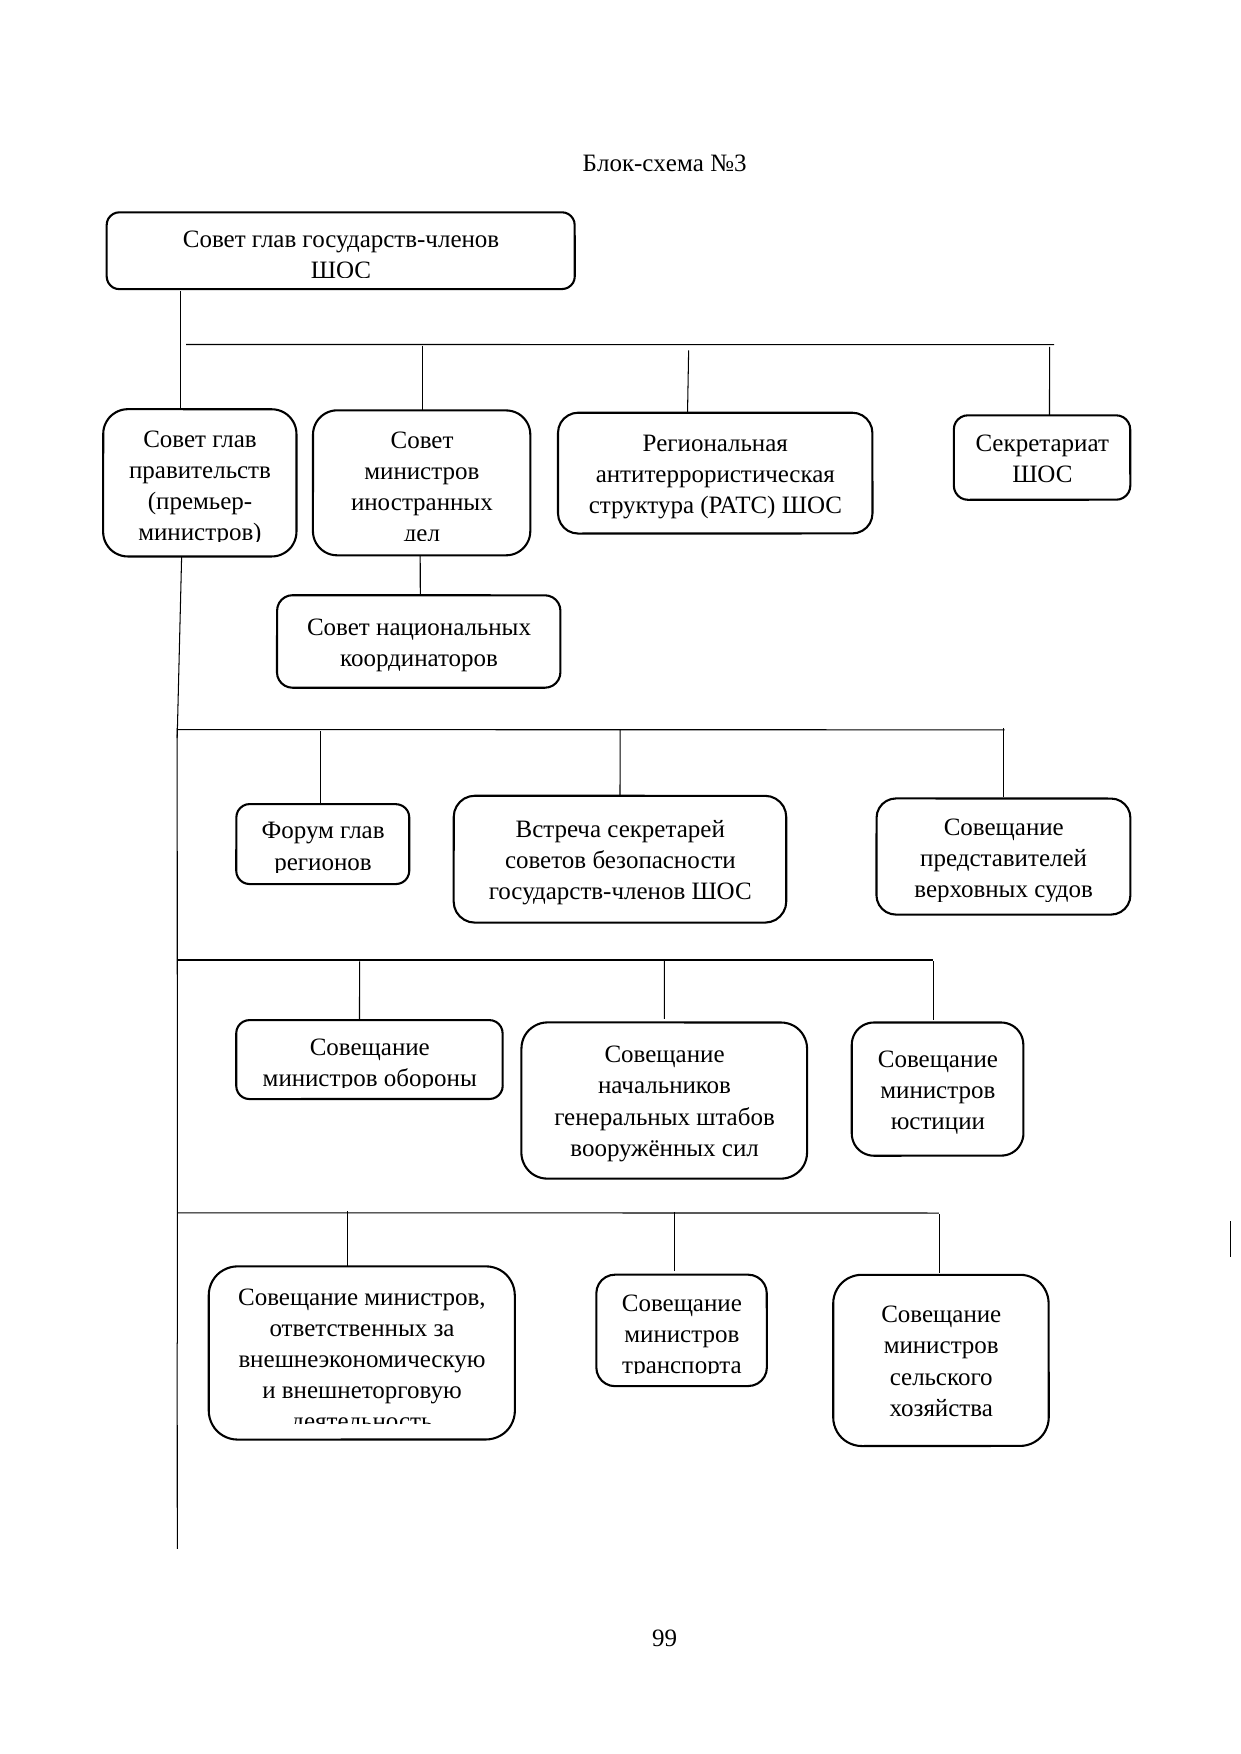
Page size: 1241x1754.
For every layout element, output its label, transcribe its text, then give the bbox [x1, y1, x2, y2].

text Блок-схема №3 [177, 148, 1152, 176]
